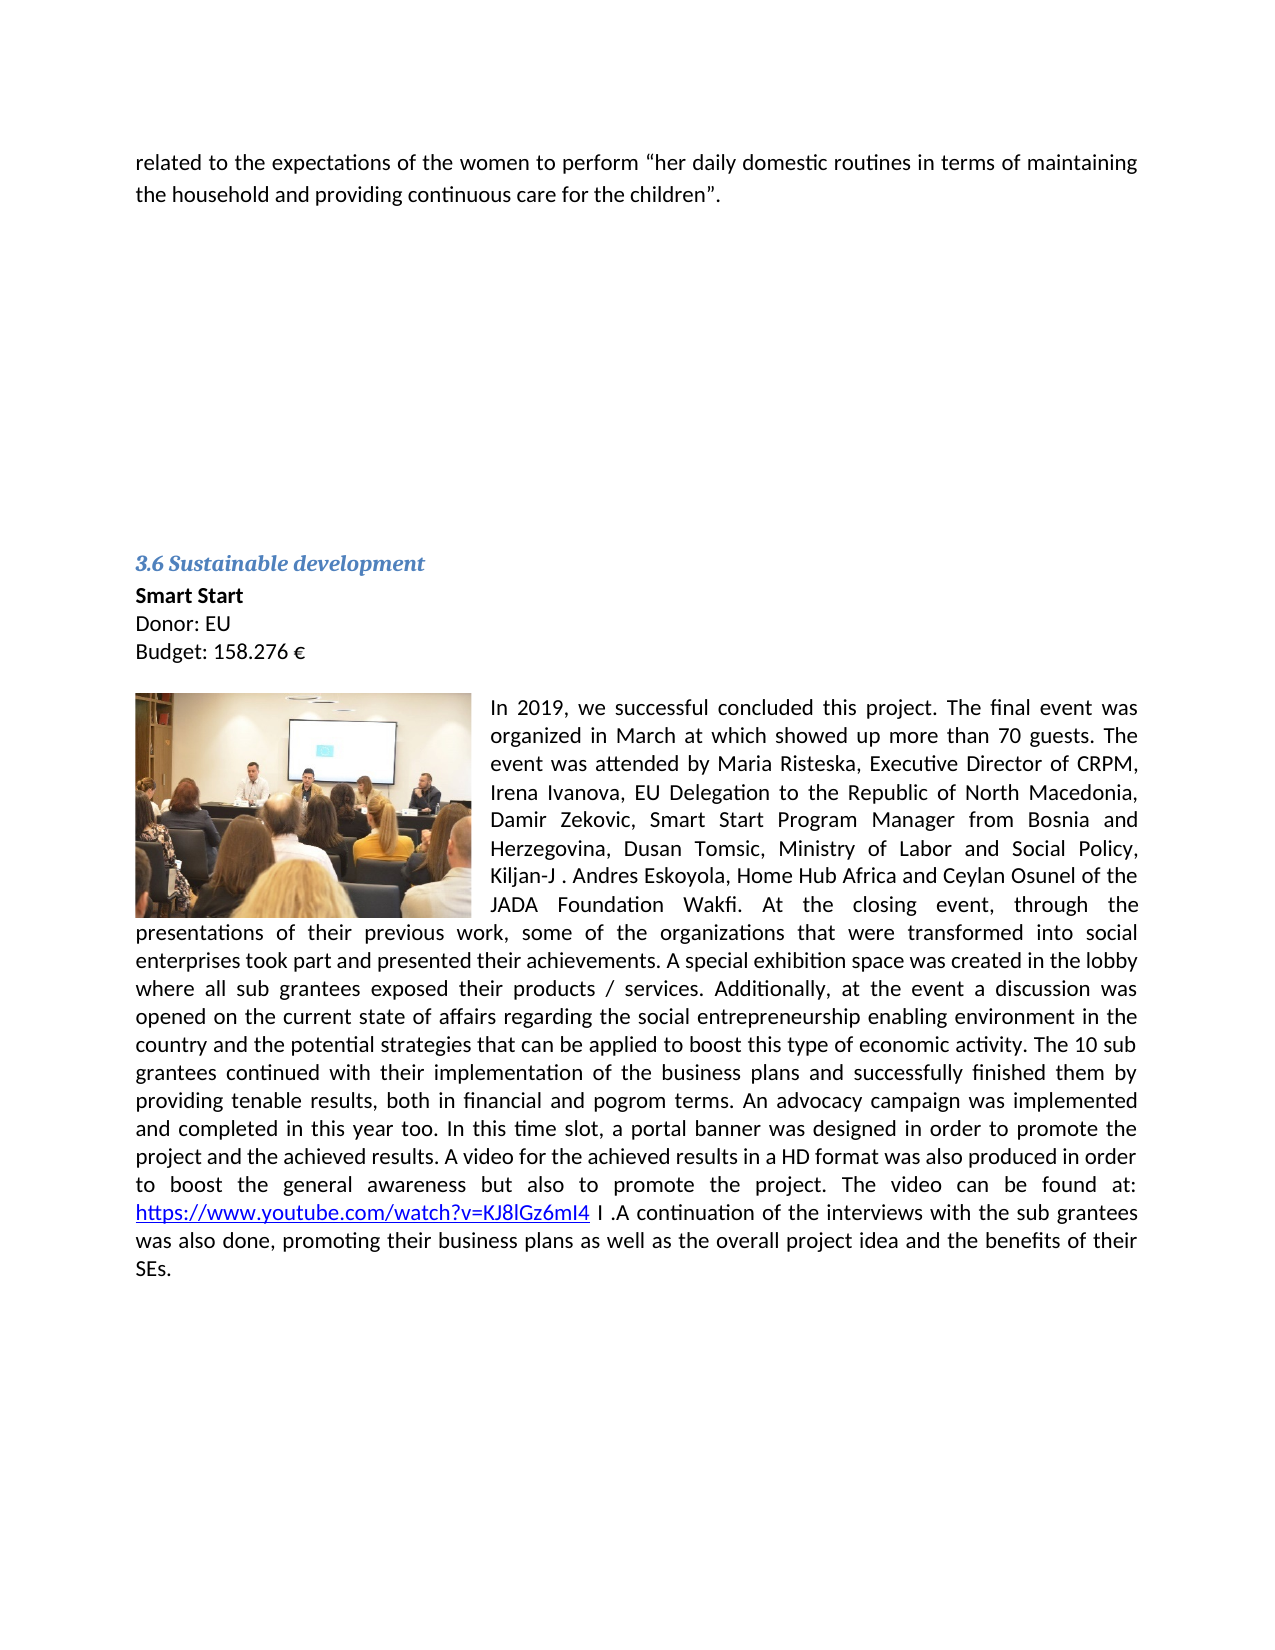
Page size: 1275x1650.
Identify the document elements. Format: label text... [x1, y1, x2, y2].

text Smart Start [135, 581, 1139, 609]
text In 2019, we successful concluded this project. The final event was organized in March at which showed up more than 70 guests. The event was attended by Maria Risteska, Executive Director of CRPM, Irena Ivanova, EU Delegation to the Republic of North Macedonia, Damir Zekovic, Smart Start Program Manager from Bosnia and Herzegovina, Dusan Tomsic, Ministry of Labor and Social Policy, Kiljan-J . Andres Eskoyola, Home Hub Africa and Ceylan Osunel of the JADA Foundation Wakfi. At the closing event, through the presentations of their previous work, some of the organizations that were transformed into social enterprises took part and presented their achievements. A special exhibition space was created in the lobby where all sub grantees exposed their products / services. Additionally, at the event a discussion was opened on the current state of affairs regarding the social entrepreneurship enabling environment in the country and the potential strategies that can be applied to boost this type of economic activity. The 10 sub grantees continued with their implementation of the business plans and successfully finished them by providing tenable results, both in financial and pogrom terms. An advocacy campaign was implemented and completed in this year too. In this time slot, a portal banner was designed in order to promote the project and the achieved results. A video for the achieved results in a HD format was also produced in order to boost the general awareness but also to promote the project. The video can be found at: https://www.youtube.com/watch?v=KJ8lGz6mI4 I .A continuation of the interviews with the sub grantees was also done, promoting their business plans as well as the overall project idea and the benefits of their SEs. [135, 693, 1139, 1282]
subtitle 3.6 Sustainable development [135, 551, 1139, 578]
text Budget: 158.276 € [135, 637, 1139, 666]
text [135, 148, 1139, 208]
picture [135, 693, 472, 918]
text Donor: EU [135, 609, 1139, 637]
